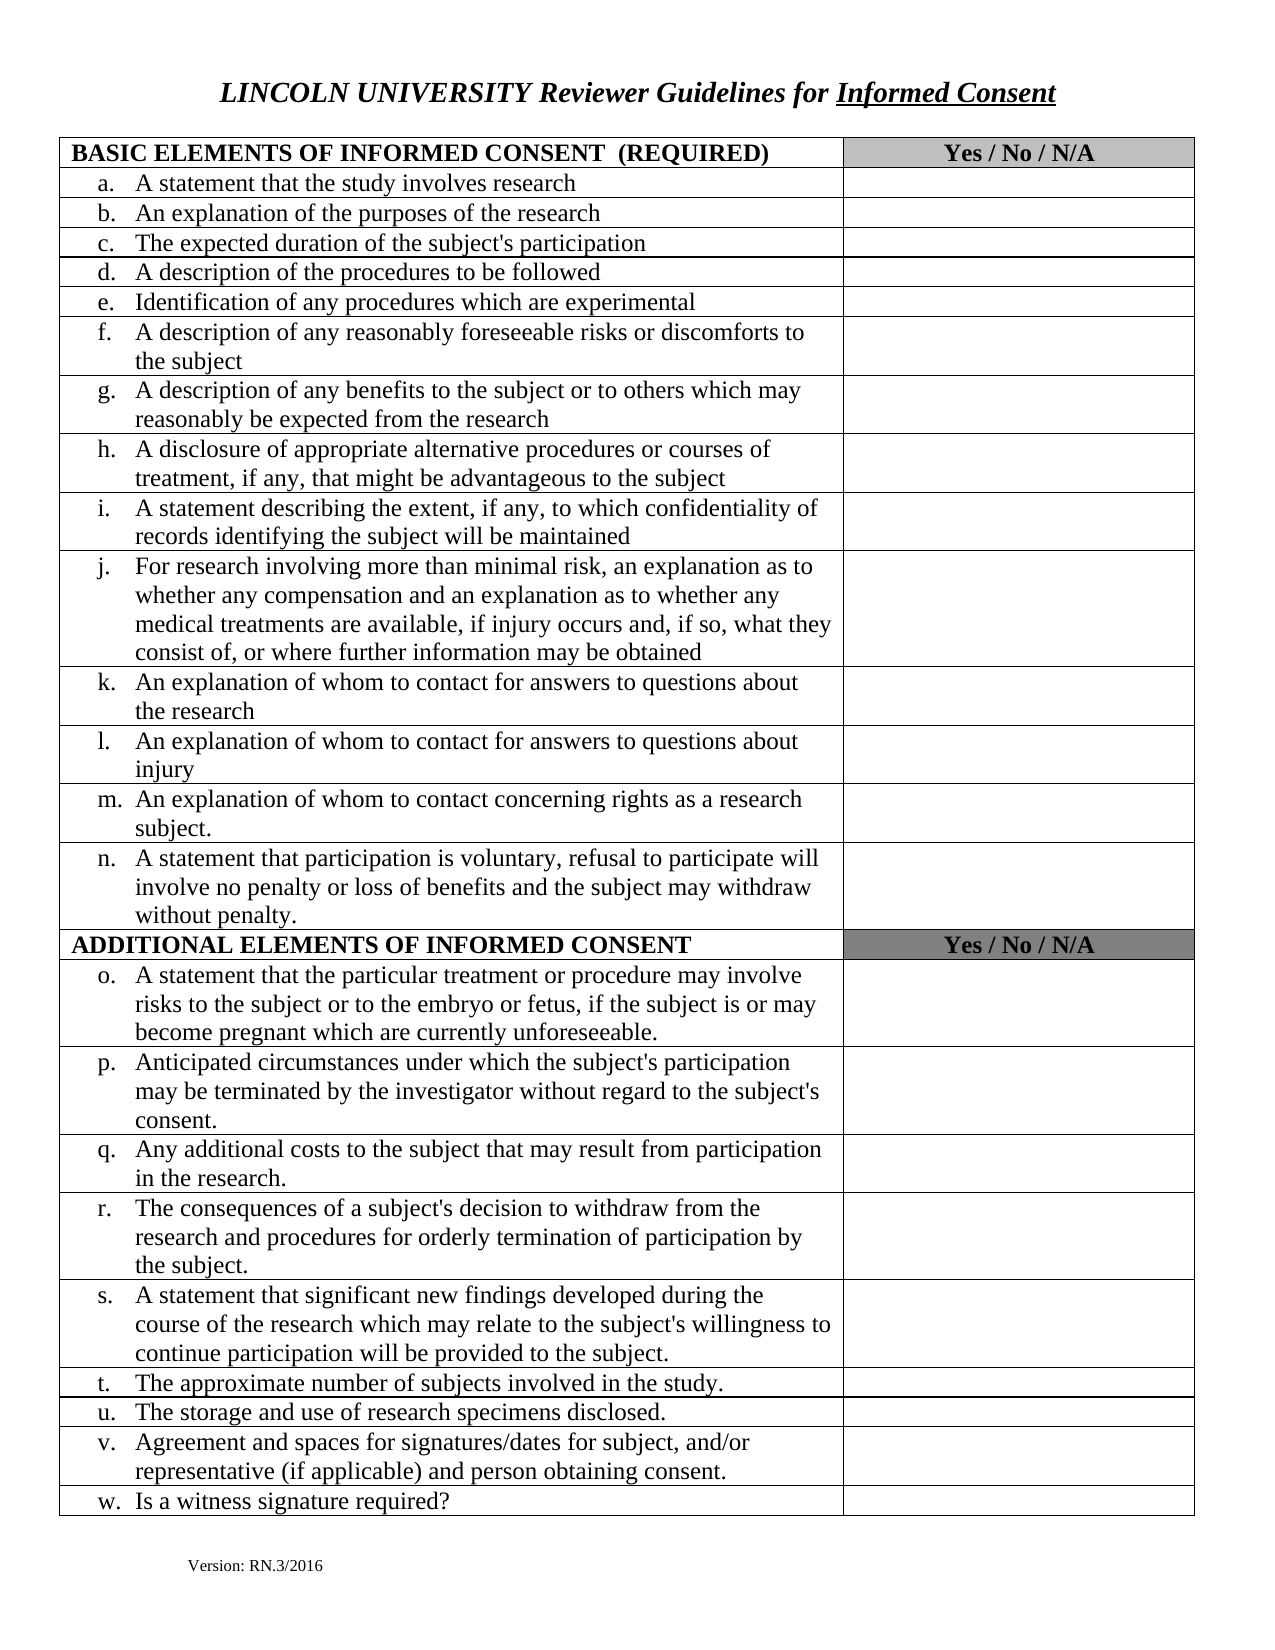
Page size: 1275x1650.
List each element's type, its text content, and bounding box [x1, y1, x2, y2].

table_cell [844, 1398, 1194, 1426]
table_cell [844, 1135, 1194, 1192]
table_cell [844, 551, 1194, 666]
table_cell An explanation of the purposes of the research [60, 198, 843, 227]
table_cell Yes / No / N/A [844, 930, 1194, 959]
table_cell [844, 1427, 1194, 1485]
table_cell A disclosure of appropriate alternative procedures or courses of treatment, if any, that might be advantageous to the subject [60, 434, 843, 492]
table_cell [844, 784, 1194, 842]
table_cell [844, 1193, 1194, 1279]
table_cell [844, 258, 1194, 286]
table_cell [844, 726, 1194, 783]
table_cell [844, 1368, 1194, 1396]
table_cell [844, 1047, 1194, 1133]
table_cell A statement that participation is voluntary, refusal to participate will involve no penalty or loss of benefits and the subject may withdraw without penalty. [60, 843, 843, 929]
table_header Yes / No / N/A [844, 138, 1194, 167]
table_cell The consequences of a subject's decision to withdraw from the research and procedures for orderly termination of participation by the subject. [60, 1193, 843, 1279]
table_cell [844, 1280, 1194, 1367]
table_cell [844, 168, 1194, 197]
text LINCOLN UNIVERSITY Reviewer Guidelines for Informed Consent [187, 75, 1087, 108]
table_cell [844, 198, 1194, 227]
table_header Basic ElementS of Informed COnsent (Required) [60, 138, 843, 167]
table_cell An explanation of whom to contact for answers to questions about the research [60, 667, 843, 725]
table_cell Is a witness signature required? [60, 1486, 843, 1514]
table_cell A statement that the particular treatment or procedure may involve risks to the subject or to the embryo or fetus, if the subject is or may become pregnant which are currently unforeseeable. [60, 960, 843, 1046]
table_cell A description of any reasonably foreseeable risks or discomforts to the subject [60, 317, 843, 374]
table_cell A statement describing the extent, if any, to which confidentiality of records identifying the subject will be maintained [60, 493, 843, 550]
table_cell A statement that significant new findings developed during the course of the research which may relate to the subject's willingness to continue participation will be provided to the subject. [60, 1280, 843, 1367]
table_cell A description of any benefits to the subject or to others which may reasonably be expected from the research [60, 376, 843, 433]
table_cell Agreement and spaces for signatures/dates for subject, and/or representative (if applicable) and person obtaining consent. [60, 1427, 843, 1485]
table_cell A statement that the study involves research [60, 168, 843, 197]
table_cell [844, 434, 1194, 492]
table_cell [844, 960, 1194, 1046]
table_cell [844, 1486, 1194, 1514]
table_cell A description of the procedures to be followed [60, 258, 843, 286]
table_cell [844, 376, 1194, 433]
table_cell [844, 317, 1194, 374]
table_cell [844, 493, 1194, 550]
table_cell [844, 667, 1194, 725]
table_cell For research involving more than minimal risk, an explanation as to whether any compensation and an explanation as to whether any medical treatments are available, if injury occurs and, if so, what they consist of, or where further information may be obtained [60, 551, 843, 666]
table_cell Anticipated circumstances under which the subject's participation may be terminated by the investigator without regard to the subject's consent. [60, 1047, 843, 1133]
table_cell An explanation of whom to contact concerning rights as a research subject. [60, 784, 843, 842]
table_cell [844, 287, 1194, 316]
table_cell An explanation of whom to contact for answers to questions about injury [60, 726, 843, 783]
table_cell [844, 228, 1194, 256]
table_cell The expected duration of the subject's participation [60, 228, 843, 256]
table_cell Identification of any procedures which are experimental [60, 287, 843, 316]
table_cell [844, 843, 1194, 929]
table_cell The approximate number of subjects involved in the study. [60, 1368, 843, 1396]
table_cell ADDITIONAL ELEMENTS OF INFORMED CONSENT [60, 930, 843, 959]
table_cell The storage and use of research specimens disclosed. [60, 1398, 843, 1426]
table_cell Any additional costs to the subject that may result from participation in the research. [60, 1135, 843, 1192]
